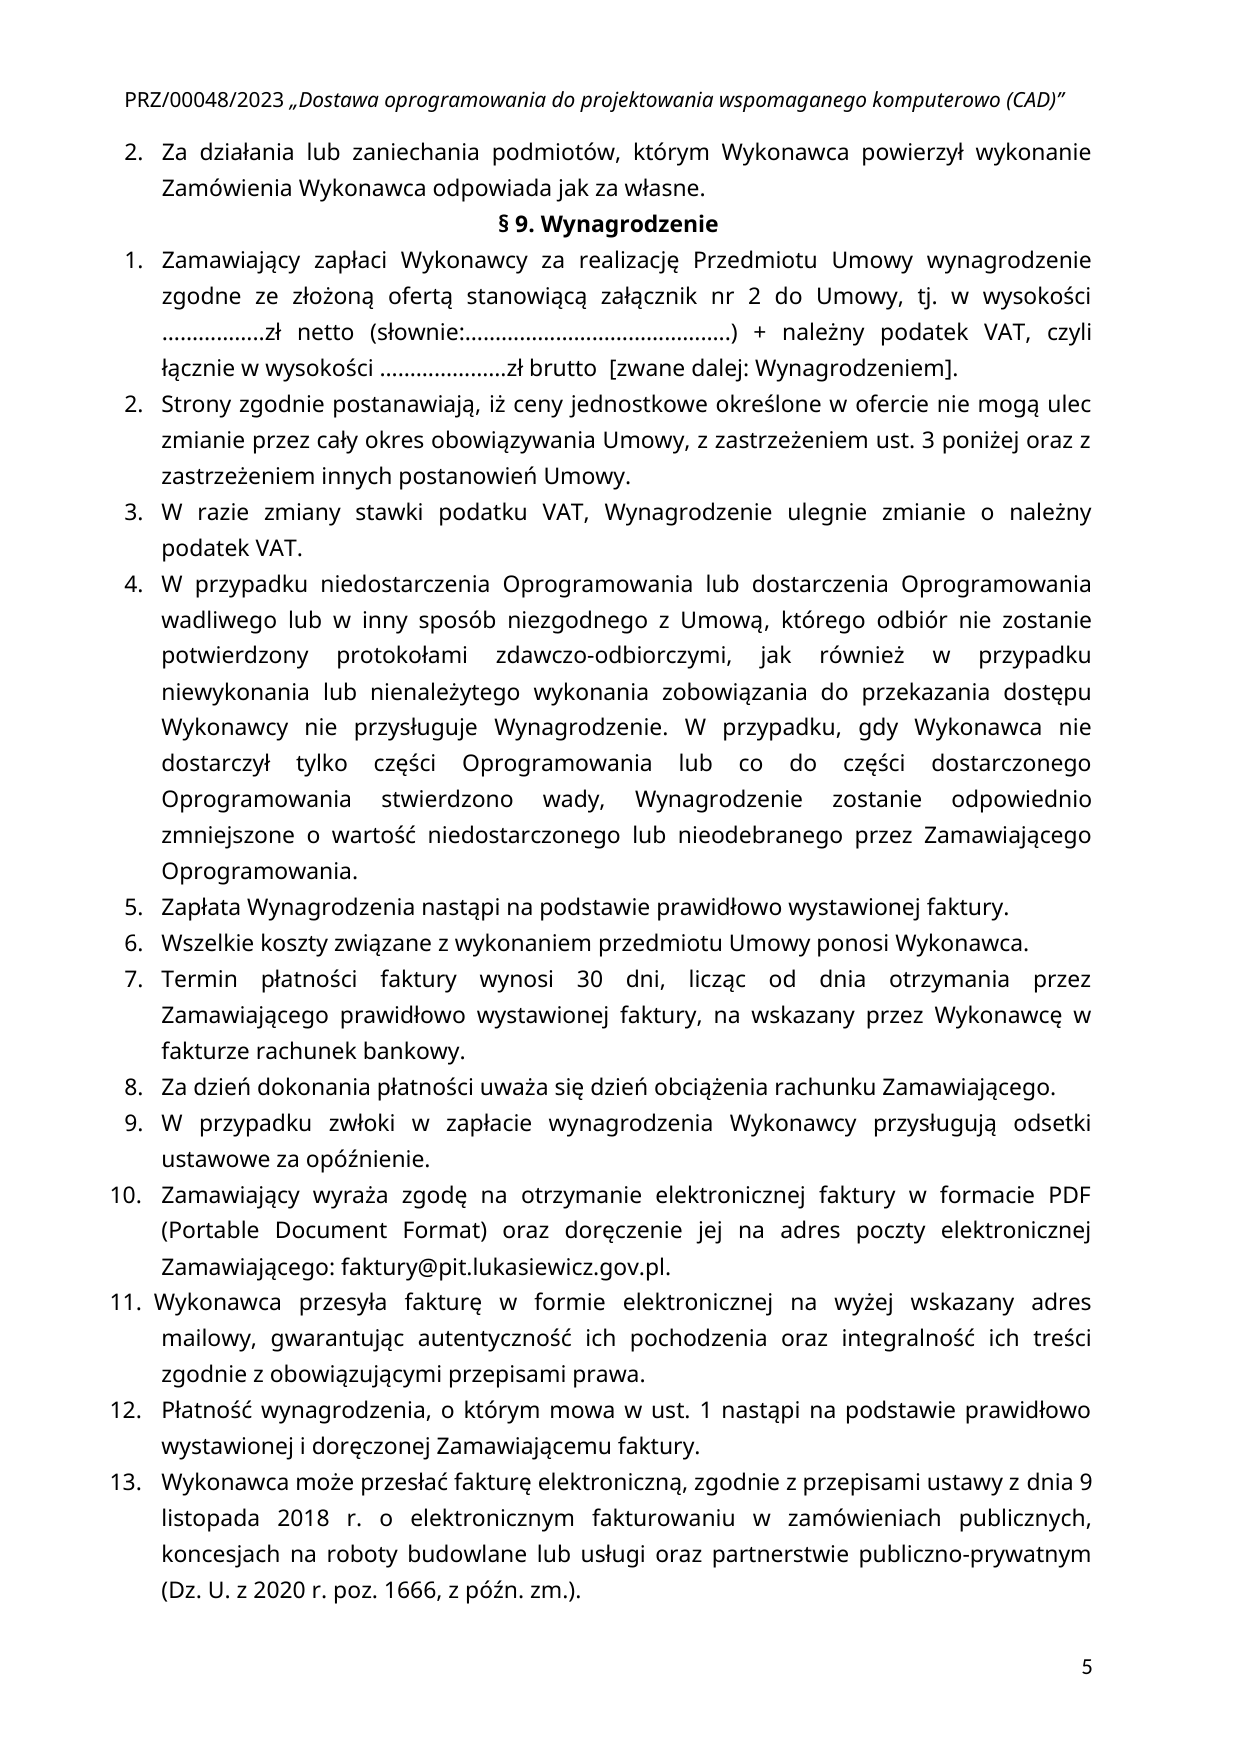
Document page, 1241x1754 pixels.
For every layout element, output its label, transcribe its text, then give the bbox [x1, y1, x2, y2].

list Wszelkie koszty związane z wykonaniem przedmiotu Umowy ponosi Wykonawca. [124, 927, 1092, 958]
list W przypadku niedostarczenia Oprogramowania lub dostarczenia Oprogramowania wadliwego lub w inny sposób niezgodnego z Umową, którego odbiór nie zostanie potwierdzony protokołami zdawczo-odbiorczymi, jak również w przypadku niewykonania lub nienależytego wykonania zobowiązania do przekazania dostępu Wykonawcy nie przysługuje Wynagrodzenie. W przypadku, gdy Wykonawca nie dostarczył tylko części Oprogramowania lub co do części dostarczonego Oprogramowania stwierdzono wady, Wynagrodzenie zostanie odpowiednio zmniejszone o wartość niedostarczonego lub nieodebranego przez Zamawiającego Oprogramowania. [124, 568, 1092, 886]
list Zamawiający wyraża zgodę na otrzymanie elektronicznej faktury w formacie PDF (Portable Document Format) oraz doręczenie jej na adres poczty elektronicznej Zamawiającego: faktury@pit.lukasiewicz.gov.pl. [109, 1178, 1092, 1282]
text § 9. Wynagrodzenie [124, 208, 1092, 239]
list Wykonawca przesyła fakturę w formie elektronicznej na wyżej wskazany adres mailowy, gwarantując autentyczność ich pochodzenia oraz integralność ich treści zgodnie z obowiązującymi przepisami prawa. [109, 1286, 1092, 1389]
list Płatność wynagrodzenia, o którym mowa w ust. 1 nastąpi na podstawie prawidłowo wystawionej i doręczonej Zamawiającemu faktury. [109, 1394, 1092, 1461]
list W przypadku zwłoki w zapłacie wynagrodzenia Wykonawcy przysługują odsetki ustawowe za opóźnienie. [124, 1107, 1092, 1174]
list Za dzień dokonania płatności uważa się dzień obciążenia rachunku Zamawiającego. [124, 1071, 1092, 1102]
list Strony zgodnie postanawiają, iż ceny jednostkowe określone w ofercie nie mogą ulec zmianie przez cały okres obowiązywania Umowy, z zastrzeżeniem ust. 3 poniżej oraz z zastrzeżeniem innych postanowień Umowy. [124, 388, 1092, 491]
list Za działania lub zaniechania podmiotów, którym Wykonawca powierzył wykonanie Zamówienia Wykonawca odpowiada jak za własne. [124, 136, 1092, 203]
list Zamawiający zapłaci Wykonawcy za realizację Przedmiotu Umowy wynagrodzenie zgodne ze złożoną ofertą stanowiącą załącznik nr 2 do Umowy, tj. w wysokości ……………..zł netto (słownie:……………………………………..) + należny podatek VAT, czyli łącznie w wysokości …………………zł brutto [zwane dalej: Wynagrodzeniem]. [124, 244, 1092, 383]
list Wykonawca może przesłać fakturę elektroniczną, zgodnie z przepisami ustawy z dnia 9 listopada 2018 r. o elektronicznym fakturowaniu w zamówieniach publicznych, koncesjach na roboty budowlane lub usługi oraz partnerstwie publiczno-prywatnym (Dz. U. z 2020 r. poz. 1666, z późn. zm.). [109, 1466, 1092, 1605]
list Zapłata Wynagrodzenia nastąpi na podstawie prawidłowo wystawionej faktury. [124, 891, 1092, 922]
list W razie zmiany stawki podatku VAT, Wynagrodzenie ulegnie zmianie o należny podatek VAT. [124, 496, 1092, 563]
list Termin płatności faktury wynosi 30 dni, licząc od dnia otrzymania przez Zamawiającego prawidłowo wystawionej faktury, na wskazany przez Wykonawcę w fakturze rachunek bankowy. [124, 963, 1092, 1066]
